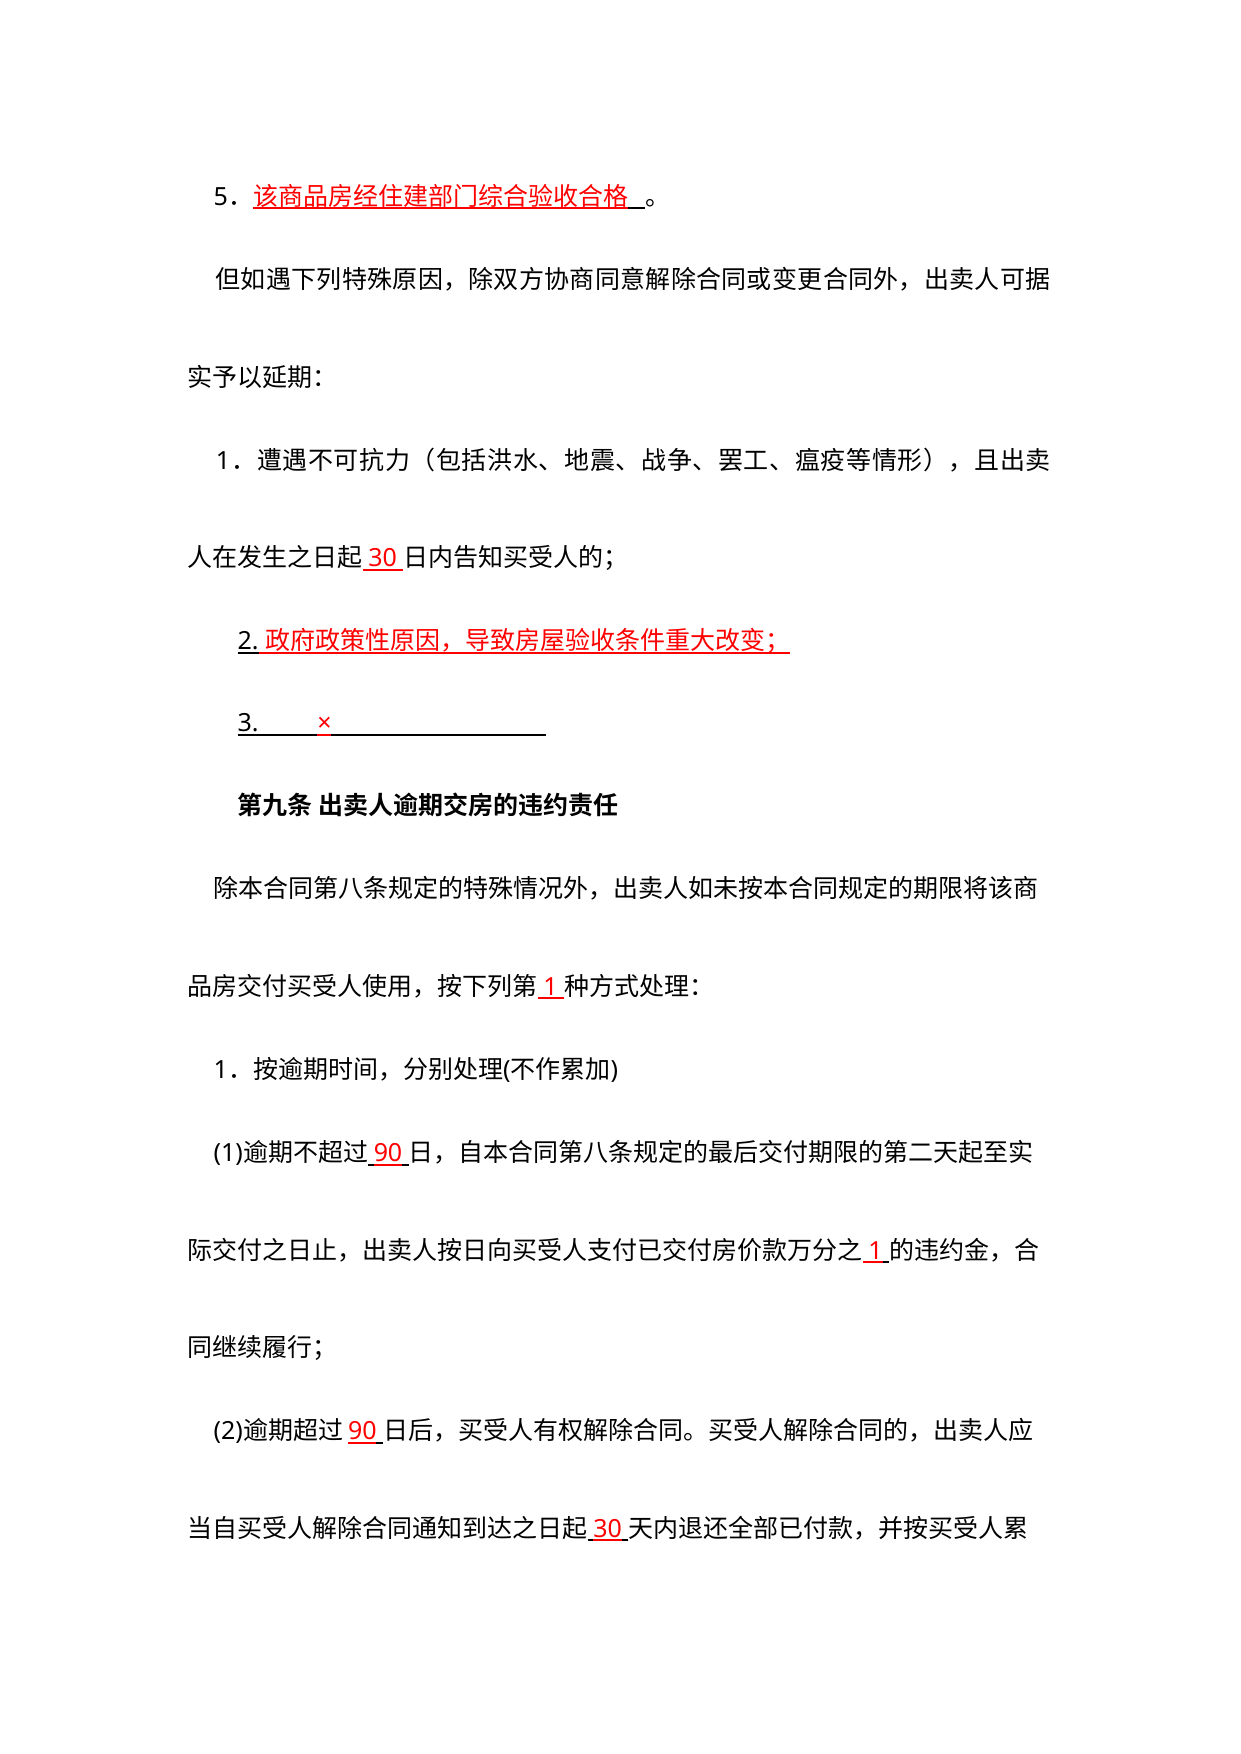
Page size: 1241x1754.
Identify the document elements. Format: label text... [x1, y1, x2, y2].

text 5．该商品房经住建部门综合验收合格 。 [187, 162, 1053, 227]
text 除本合同第八条规定的特殊情况外，出卖人如未按本合同规定的期限将该商品房交付买受人使用，按下列第 1 种方式处理： [187, 854, 1053, 1017]
text 1．遭遇不可抗力（包括洪水、地震、战争、罢工、瘟疫等情形），且出卖人在发生之日起 30 日内告知买受人的； [187, 426, 1053, 588]
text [187, 1396, 1053, 1559]
text 第九条 出卖人逾期交房的违约责任 [187, 771, 1053, 836]
text 但如遇下列特殊原因，除双方协商同意解除合同或变更合同外，出卖人可据实予以延期： [187, 245, 1053, 408]
text 1．按逾期时间，分别处理(不作累加) [187, 1035, 1053, 1100]
text 2. 政府政策性原因，导致房屋验收条件重大改变； [187, 606, 1053, 671]
text 3. × [187, 689, 1053, 754]
text (1)逾期不超过 90 日，自本合同第八条规定的最后交付期限的第二天起至实际交付之日止，出卖人按日向买受人支付已交付房价款万分之 1 的违约金，合同继续履行； [187, 1118, 1053, 1378]
